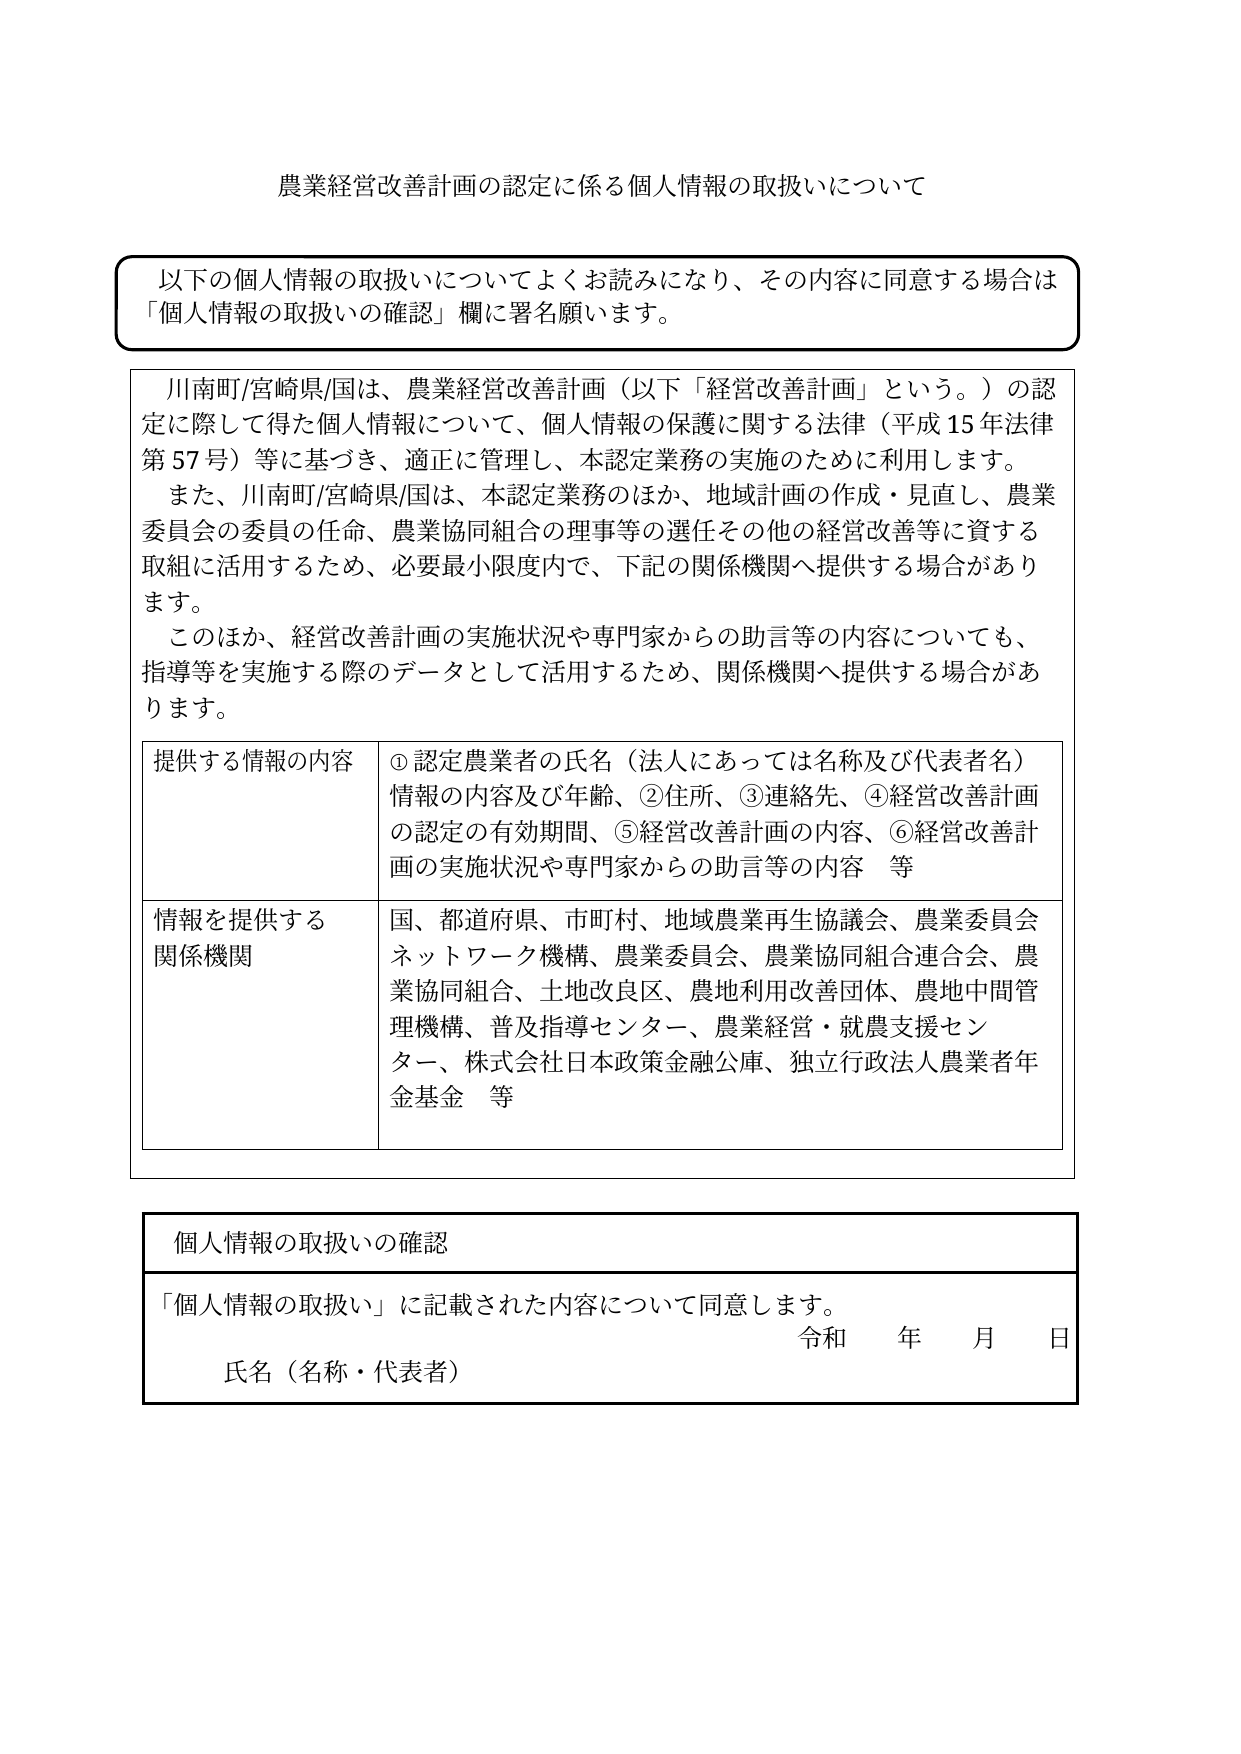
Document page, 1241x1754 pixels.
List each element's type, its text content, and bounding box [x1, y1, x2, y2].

table_header 個人情報の取扱いの確認 [145, 1215, 1076, 1271]
table_cell 「個人情報の取扱い」に記載された内容について同意します。 令和 年 月 日 氏名（名称・代表者） [145, 1274, 1076, 1402]
table_header 川南町/宮崎県/国は、農業経営改善計画（以下「経営改善計画」という。）の認定に際して得た個人情報について、個人情報の保護に関する法律（平成15年法律第57号）等に基づき、適正に管理し、本認定業務の実施のために利用します。 また、川南町/宮崎県/国は、本認定業務のほか、地域計画の作成・見直し、農業委員会の委員の任命、農業協同組合の理事等の選任その他の経営改善等に資する取組に活用するため、必要最小限度内で、下記の関係機関へ提供する場合があります。 このほか、経営改善計画の実施状況や専門家からの助言等の内容についても、指導等を実施する際のデータとして活用するため、関係機関へ提供する場合があります。 [131, 370, 1074, 1177]
text 農業経営改善計画の認定に係る個人情報の取扱いについて [130, 169, 1075, 202]
